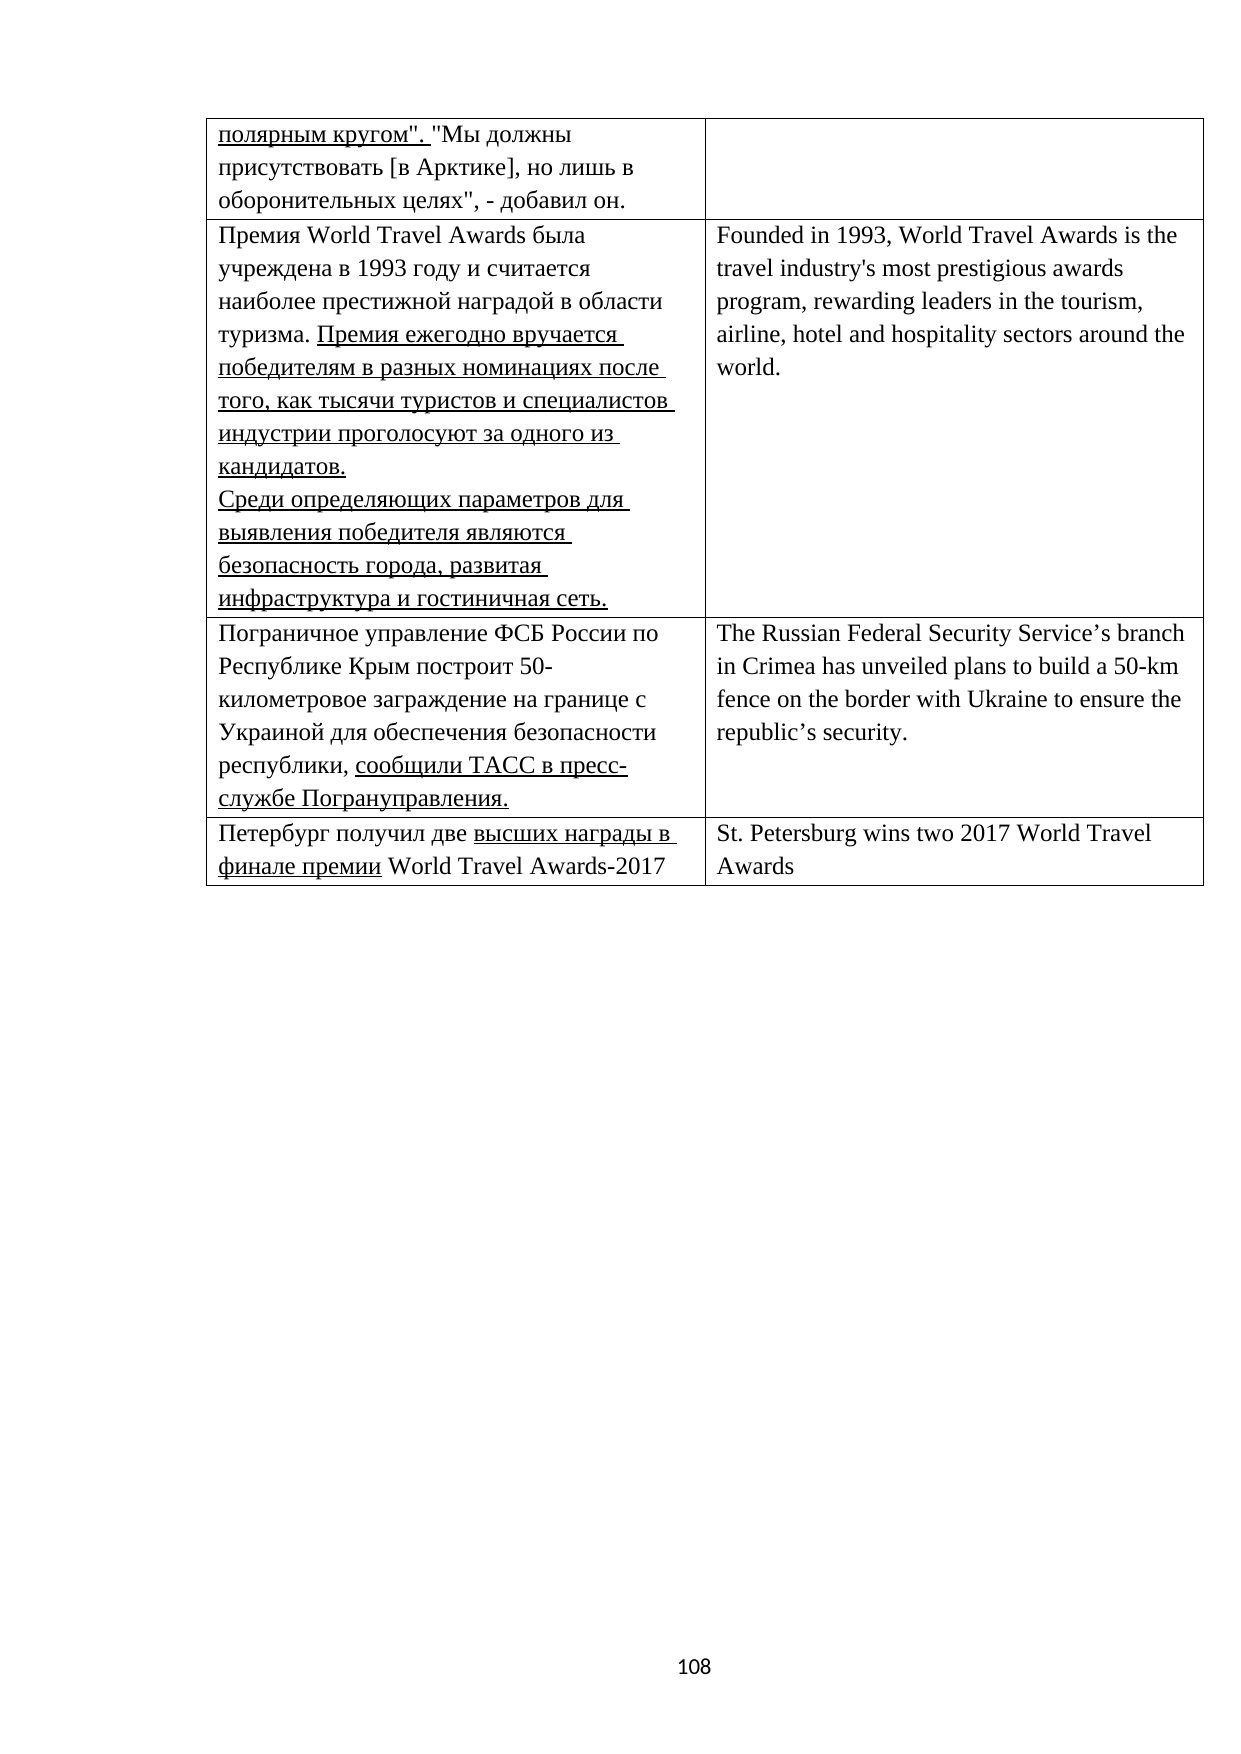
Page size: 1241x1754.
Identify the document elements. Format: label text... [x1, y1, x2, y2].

table_cell Пограничное управление ФСБ России по Республике Крым построит 50-километровое заграждение на границе с Украиной для обеспечения безопасности республики, сообщили ТАСС в пресс-службе Погрануправления. [207, 618, 705, 817]
table_cell St. Petersburg wins two 2017 World Travel Awards [706, 818, 1203, 885]
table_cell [207, 119, 705, 219]
table_cell The Russian Federal Security Service’s branch in Crimea has unveiled plans to build a 50-km fence on the border with Ukraine to ensure the republic’s security. [706, 618, 1203, 817]
table_cell Премия World Travel Awards была учреждена в 1993 году и считается наиболее престижной наградой в области туризма. Премия ежегодно вручается победителям в разных номинациях после того, как тысячи туристов и специалистов индустрии проголосуют за одного из кандидатов. Среди определяющих параметров для выявления победителя являются безопасность города, развитая инфраструктура и гостиничная сеть. [207, 220, 705, 617]
table_cell Петербург получил две высших награды в финале премии World Travel Awards-2017 [207, 818, 705, 885]
table_cell Founded in 1993, World Travel Awards is the travel industry's most prestigious awards program, rewarding leaders in the tourism, airline, hotel and hospitality sectors around the world. [706, 220, 1203, 617]
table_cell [706, 119, 1203, 219]
